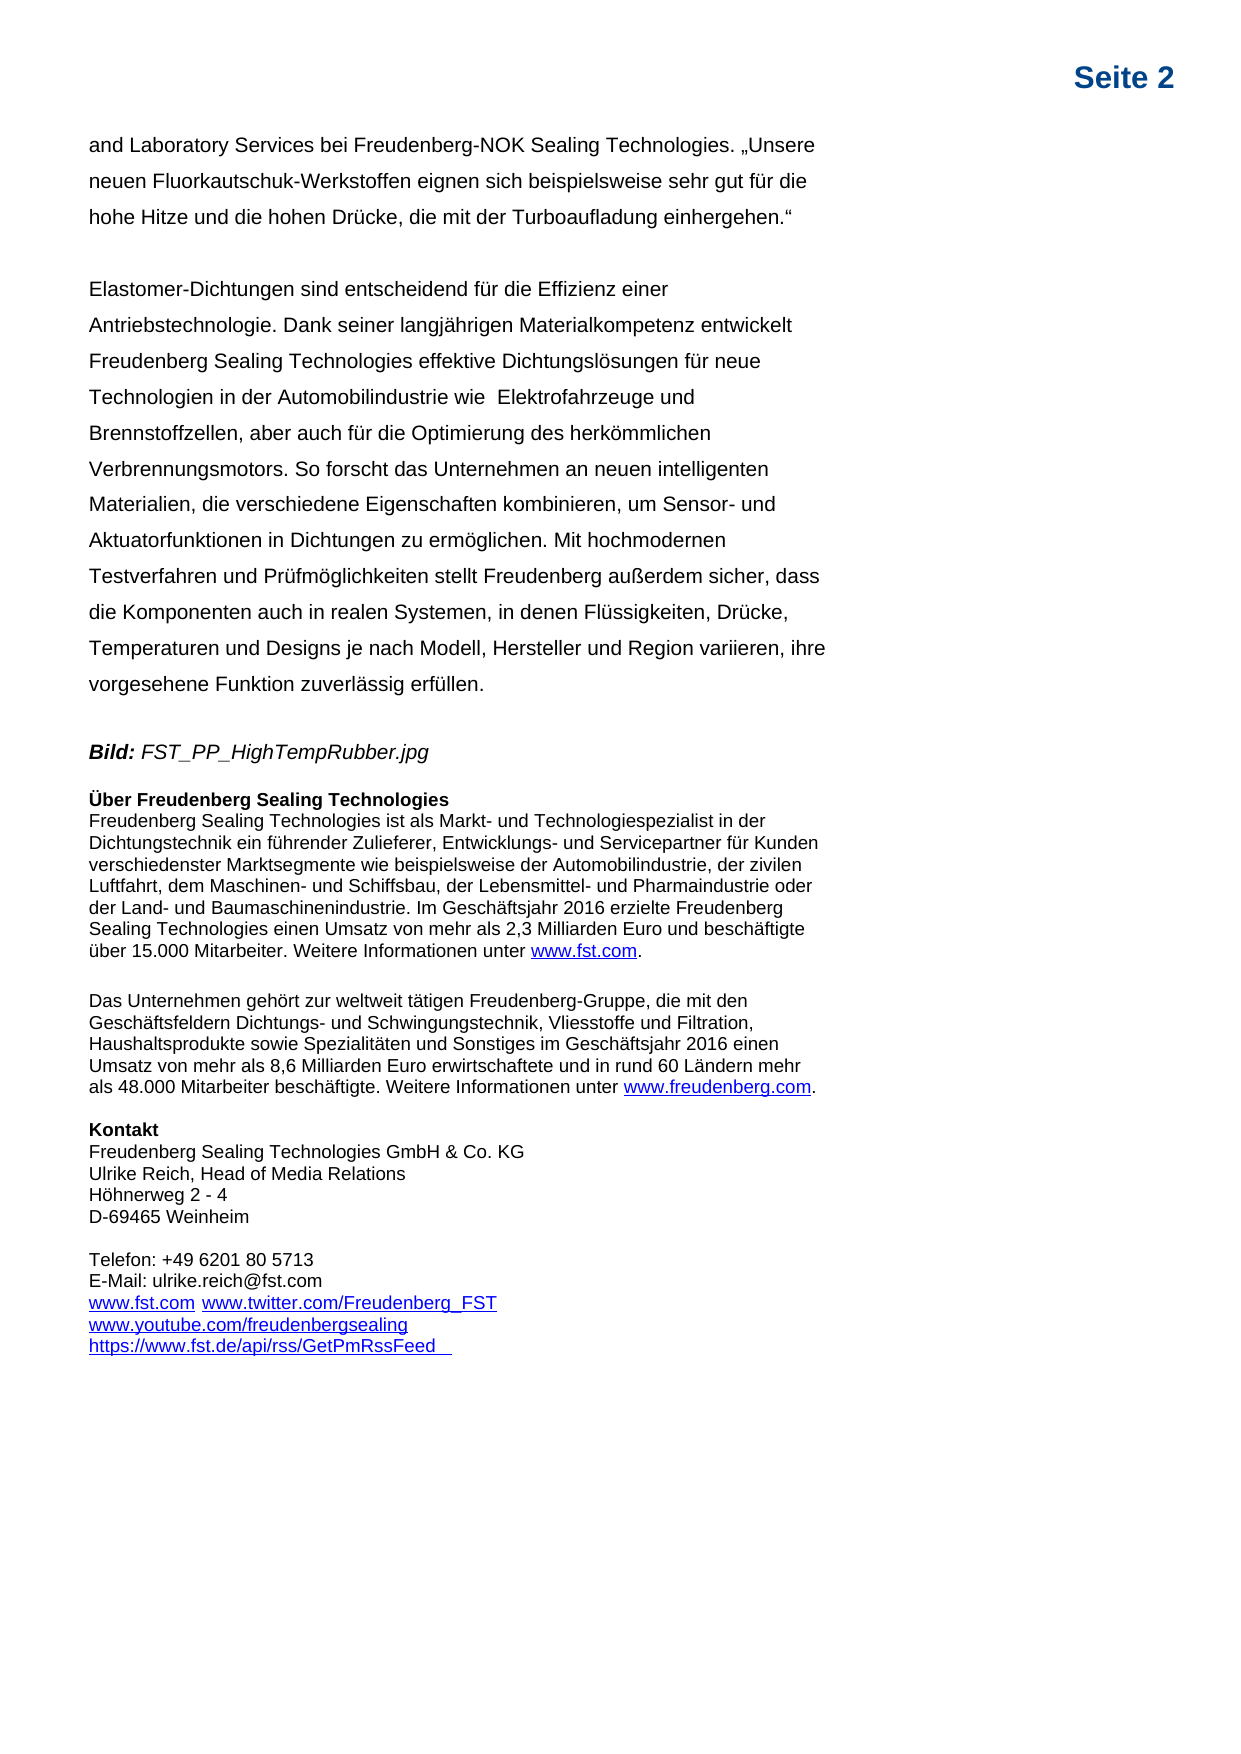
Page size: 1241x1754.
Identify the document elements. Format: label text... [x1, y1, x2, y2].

text Über Freudenberg Sealing Technologies [89, 789, 827, 810]
text Telefon: +49 6201 80 5713 [89, 1249, 827, 1270]
text Kontakt [89, 1119, 827, 1141]
text Höhnerweg 2 - 4 [89, 1184, 827, 1206]
text Elastomer-Dichtungen sind entscheidend für die Effizienz einer Antriebstechnologie. Dank seiner langjährigen Materialkompetenz entwickelt Freudenberg Sealing Technologies effektive Dichtungslösungen für neue Technologien in der Automobilindustrie wie Elektrofahrzeuge und Brennstoffzellen, aber auch für die Optimierung des herkömmlichen Verbrennungsmotors. So forscht das Unternehmen an neuen intelligenten Materialien, die verschiedene Eigenschaften kombinieren, um Sensor- und Aktuatorfunktionen in Dichtungen zu ermöglichen. Mit hochmodernen Testverfahren und Prüfmöglichkeiten stellt Freudenberg außerdem sicher, dass die Komponenten auch in realen Systemen, in denen Flüssigkeiten, Drücke, Temperaturen und Designs je nach Modell, Hersteller und Region variieren, ihre vorgesehene Funktion zuverlässig erfüllen. [89, 277, 827, 696]
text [89, 133, 827, 229]
text Das Unternehmen gehört zur weltweit tätigen Freudenberg-Gruppe, die mit den Geschäftsfeldern Dichtungs- und Schwingungstechnik, Vliesstoffe und Filtration, Haushaltsprodukte sowie Spezialitäten und Sonstiges im Geschäftsjahr 2016 einen Umsatz von mehr als 8,6 Milliarden Euro erwirtschaftete und in rund 60 Ländern mehr als 48.000 Mitarbeiter beschäftigte. Weitere Informationen unter www.freudenberg.com. [89, 990, 827, 1098]
text Ulrike Reich, Head of Media Relations [89, 1162, 827, 1184]
text https://www.fst.de/api/rss/GetPmRssFeed [89, 1335, 827, 1399]
text www.fst.com www.twitter.com/Freudenberg_FST www.youtube.com/freudenbergsealing [89, 1292, 827, 1335]
text Freudenberg Sealing Technologies ist als Markt- und Technologiespezialist in der Dichtungstechnik ein führender Zulieferer, Entwicklungs- und Servicepartner für Kunden verschiedenster Marktsegmente wie beispielsweise der Automobilindustrie, der zivilen Luftfahrt, dem Maschinen- und Schiffsbau, der Lebensmittel- und Pharmaindustrie oder der Land- und Baumaschinenindustrie. Im Geschäftsjahr 2016 erzielte Freudenberg Sealing Technologies einen Umsatz von mehr als 2,3 Milliarden Euro und beschäftigte über 15.000 Mitarbeiter. Weitere Informationen unter www.fst.com. [89, 810, 827, 961]
text Bild: FST_PP_HighTempRubber.jpg [89, 740, 827, 764]
text D-69465 Weinheim [89, 1206, 827, 1227]
text Freudenberg Sealing Technologies GmbH & Co. KG [89, 1141, 827, 1162]
text E-Mail: ulrike.reich@fst.com [89, 1270, 827, 1292]
